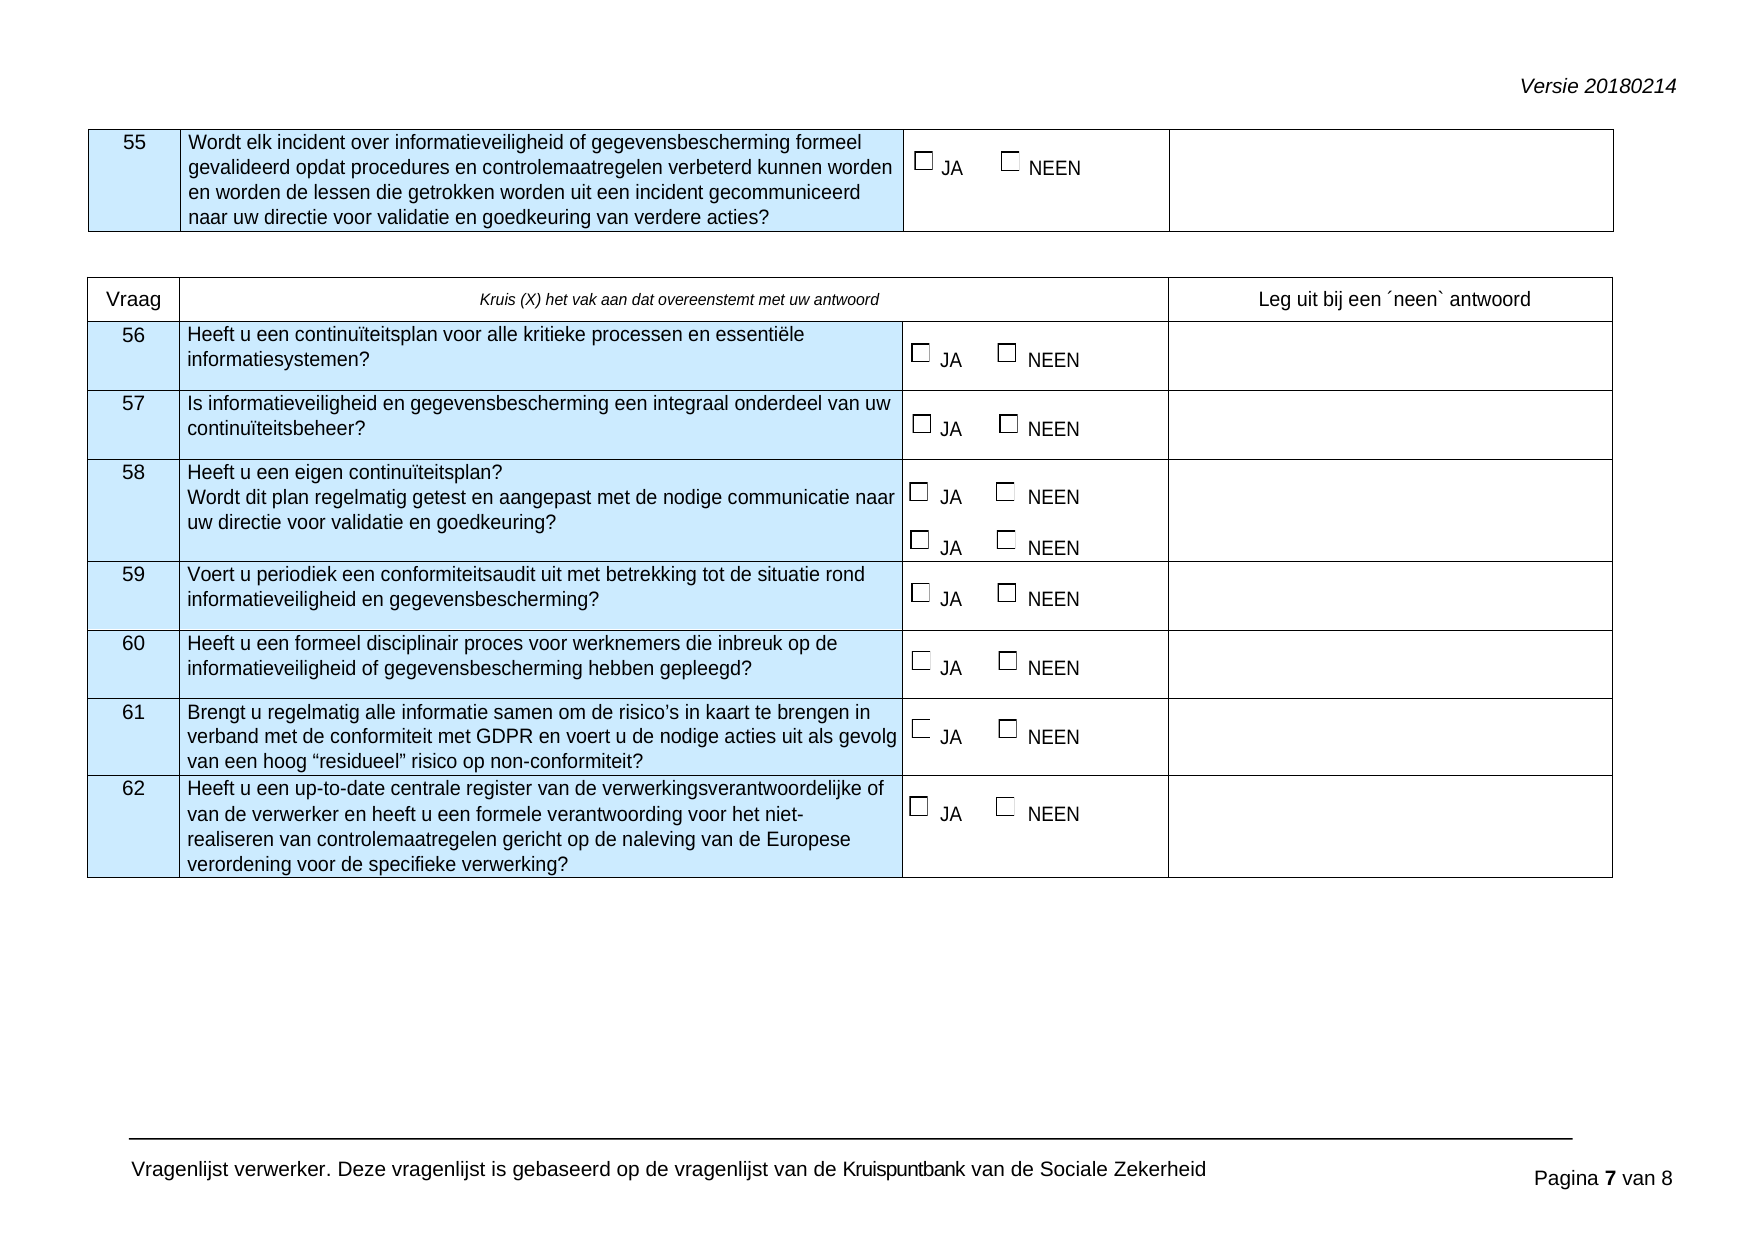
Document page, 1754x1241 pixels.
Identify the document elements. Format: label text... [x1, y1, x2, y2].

table_cell [1169, 562, 1612, 629]
table_cell [1170, 130, 1613, 231]
table_cell 55 [89, 130, 180, 231]
table_cell JA NEEN [904, 130, 1169, 231]
table_cell Voert u periodiek een conformiteitsaudit uit met betrekking tot de situatie rond informatieveiligheid en gegevensbescherming? [180, 562, 902, 629]
table_cell Is informatieveiligheid en gegevensbescherming een integraal onderdeel van uw continuïteitsbeheer? [180, 391, 902, 459]
table_cell JA NEEN JA NEEN [903, 460, 1168, 561]
table_cell 58 [88, 460, 179, 561]
table_cell [1169, 460, 1612, 561]
table_cell [1169, 322, 1612, 390]
table_cell JA NEEN [903, 776, 1168, 877]
table_cell [1169, 776, 1612, 877]
table_cell JA NEEN [903, 322, 1168, 390]
table_cell Heeft u een eigen continuïteitsplan? Wordt dit plan regelmatig getest en aangepast met de nodige communicatie naar uw directie voor validatie en goedkeuring? [180, 460, 902, 561]
table_cell [1169, 699, 1612, 775]
table_cell Brengt u regelmatig alle informatie samen om de risico’s in kaart te brengen in verband met de conformiteit met GDPR en voert u de nodige acties uit als gevolg van een hoog “residueel” risico op non-conformiteit? [180, 699, 902, 775]
table_cell Wordt elk incident over informatieveiligheid of gegevensbescherming formeel gevalideerd opdat procedures en controlemaatregelen verbeterd kunnen worden en worden de lessen die getrokken worden uit een incident gecommuniceerd naar uw directie voor validatie en goedkeuring van verdere acties? [181, 130, 903, 231]
table_header Kruis (X) het vak aan dat overeenstemt met uw antwoord [180, 278, 1168, 321]
table_header Vraag [88, 278, 179, 321]
table_cell 59 [88, 562, 179, 629]
table_cell Heeft u een formeel disciplinair proces voor werknemers die inbreuk op de informatieveiligheid of gegevensbescherming hebben gepleegd? [180, 631, 902, 698]
table_cell [1169, 631, 1612, 698]
table_cell 62 [88, 776, 179, 877]
table_header Leg uit bij een ´neen` antwoord [1169, 278, 1612, 321]
table_cell JA NEEN [903, 631, 1168, 698]
table_cell 60 [88, 631, 179, 698]
table_cell JA NEEN [903, 699, 1168, 775]
table_cell JA NEEN [903, 562, 1168, 629]
table_cell Heeft u een up-to-date centrale register van de verwerkingsverantwoordelijke of van de verwerker en heeft u een formele verantwoording voor het niet-realiseren van controlemaatregelen gericht op de naleving van de Europese verordening voor de specifieke verwerking? [180, 776, 902, 877]
table_cell Heeft u een continuïteitsplan voor alle kritieke processen en essentiële informatiesystemen? [180, 322, 902, 390]
table_cell 56 [88, 322, 179, 390]
table_cell 61 [88, 699, 179, 775]
table_cell [1169, 391, 1612, 459]
table_cell 57 [88, 391, 179, 459]
table_cell JA NEEN [903, 391, 1168, 459]
